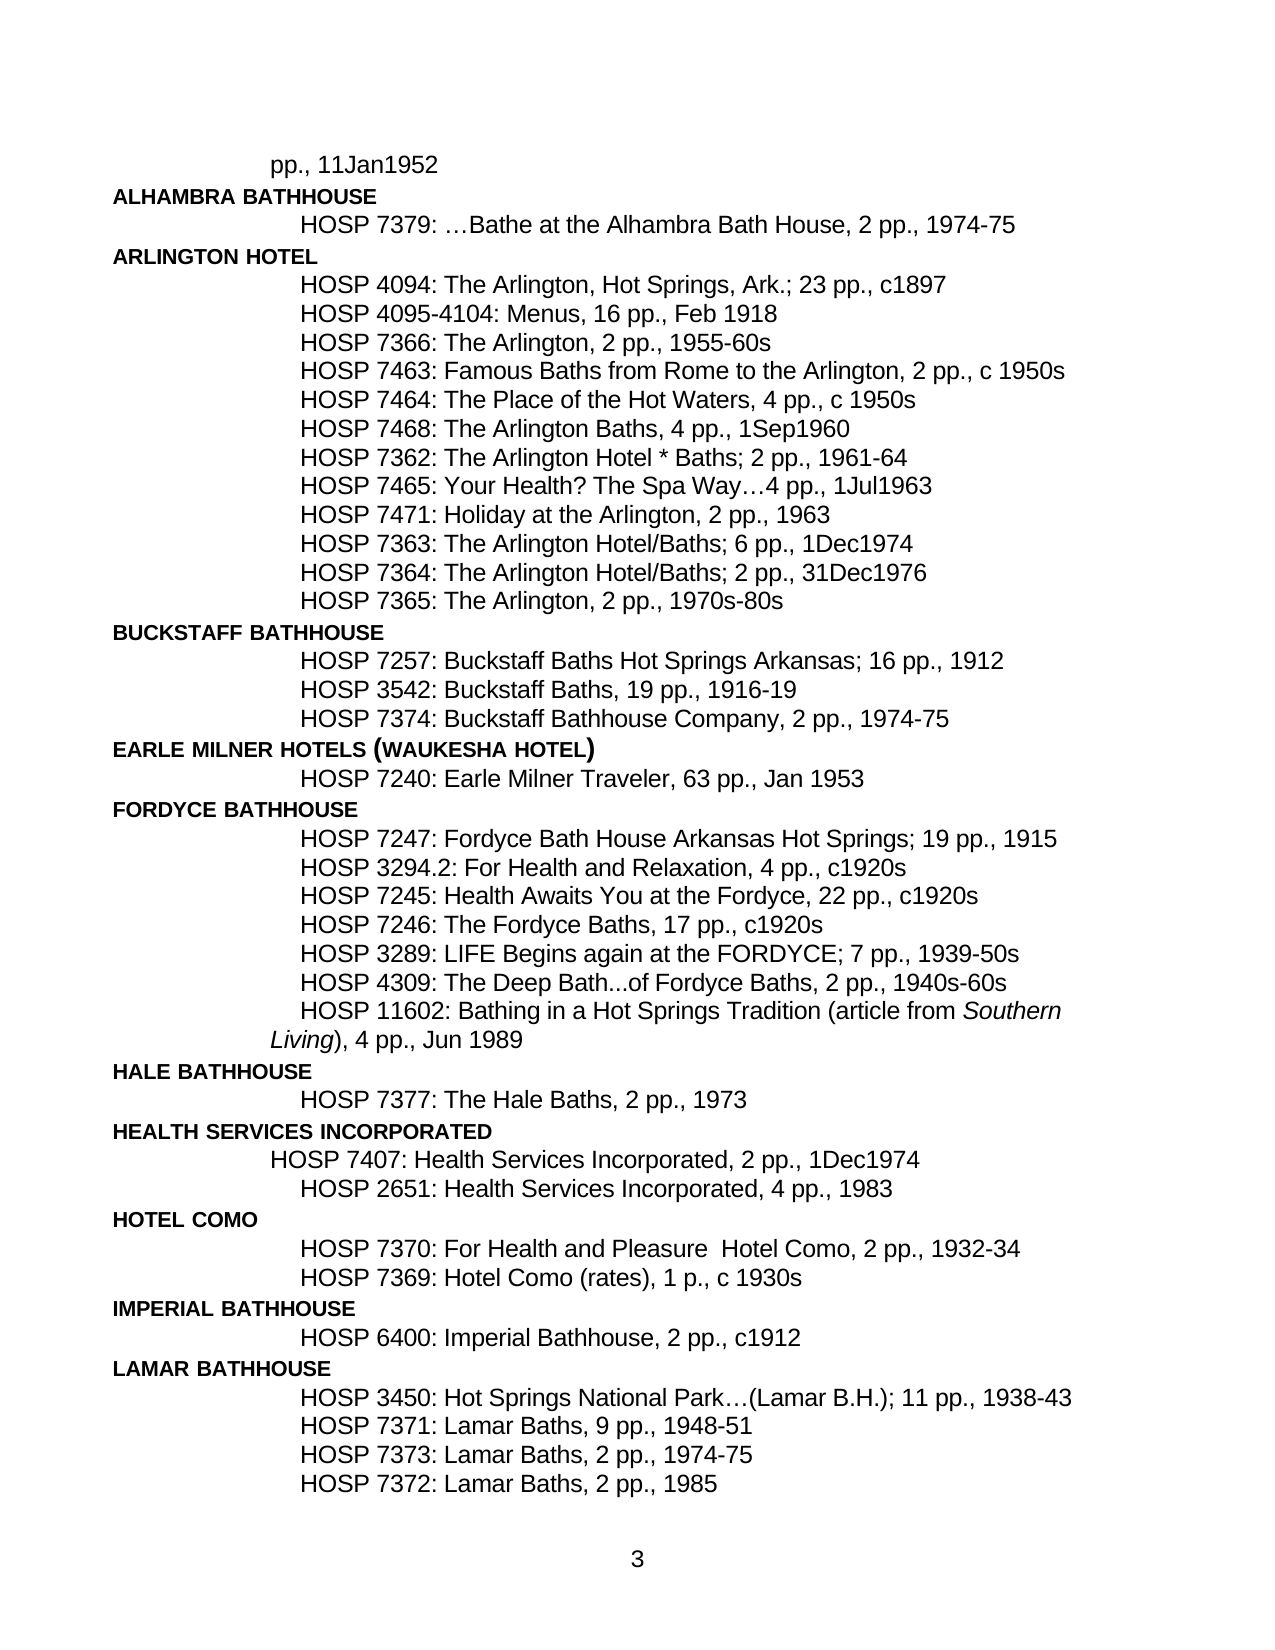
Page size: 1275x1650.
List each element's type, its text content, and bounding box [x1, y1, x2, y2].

text HOSP 7379: …Bathe at the House, 2 pp., 1974-75 [75, 210, 1125, 239]
text earle milner hotels (waukesha hotel) [112, 732, 1125, 764]
text HOSP 7374: Buckstaff Bathhouse Company, 2 pp., 1974-75 [75, 704, 1125, 732]
text buckstaff bathhouse [112, 615, 1125, 646]
text HOSP 7369: Hotel Como (rates), 1 p., c 1930s [75, 1262, 1125, 1291]
text HOSP 7465: Your Health? The …4 pp., 1Jul1963 [75, 471, 1125, 500]
text HOSP 3542: Buckstaff Baths, 19 pp., 1916-19 [75, 675, 1125, 704]
text fordyce bathhouse [112, 792, 1125, 824]
text HOSP 2651: Health Services Incorporated, 4 pp., 1983 [75, 1174, 1125, 1202]
text HOSP 4309: The Deep ...of Fordyce Baths, 2 pp., 1940s-60s [75, 967, 1125, 996]
text hale bathhouse [112, 1054, 1125, 1085]
text HOSP 7471: Holiday at the , 2 pp., 1963 [75, 500, 1125, 529]
text HOSP 7257: Buckstaff Baths ; 16 pp., 1912 [75, 646, 1125, 675]
text HOSP 7373: Lamar Baths, 2 pp., 1974-75 [75, 1440, 1125, 1469]
text health services incorporated [112, 1114, 1125, 1145]
text HOSP 7371: Lamar Baths, 9 pp., 1948-51 [75, 1411, 1125, 1440]
text HOSP 11602: Bathing in a Hot Springs Tradition (article from Southern Living), 4 pp., Jun 1989 [75, 996, 1125, 1054]
text hotel como [112, 1202, 1125, 1234]
text HOSP 7468: The Baths, 4 pp., 1Sep1960 [75, 414, 1125, 442]
text HOSP 4094: The Arlington, ; 23 pp., c1897 [75, 270, 1125, 299]
text HOSP 7363: The Arlington Hotel/Baths; 6 pp., 1Dec1974 [75, 529, 1125, 557]
text HOSP 7366: The , 2 pp., 1955-60s [75, 327, 1125, 356]
text lamar bathhouse [112, 1351, 1125, 1382]
text imperial bathhouse [112, 1291, 1125, 1322]
text HOSP 7364: The Arlington Hotel/Baths; 2 pp., 31Dec1976 [75, 557, 1125, 586]
text HOSP 7365: The , 2 pp., 1970s-80s [75, 586, 1125, 615]
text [75, 150, 1125, 179]
text HOSP 3289: LIFE Begins again at the FORDYCE; 7 pp., 1939-50s [75, 939, 1125, 967]
text HOSP 7362: The Arlington Hotel * Baths; 2 pp., 1961-64 [75, 442, 1125, 471]
text HOSP 3450: …(Lamar B.H.); 11 pp., 1938-43 [75, 1382, 1125, 1411]
text HOSP 4095-4104: Menus, 16 pp., Feb 1918 [75, 299, 1125, 327]
text HOSP 7372: Lamar Baths, 2 pp., 1985 [75, 1469, 1125, 1497]
text HOSP 7246: The Fordyce Baths, 17 pp., c1920s [75, 910, 1125, 939]
text HOSP 7245: Health Awaits You at the Fordyce, 22 pp., c1920s [75, 881, 1125, 910]
text arlington hotel [112, 239, 1125, 270]
text HOSP 6400: Imperial Bathhouse, 2 pp., c1912 [75, 1322, 1125, 1351]
text HOSP 7240: Earle Milner Traveler, 63 pp., Jan 1953 [75, 764, 1125, 792]
text HOSP 7370: For Health and Pleasure Hotel , 2 pp., 1932-34 [75, 1234, 1125, 1262]
text HOSP 7407: Health Services Incorporated, 2 pp., 1Dec1974 [112, 1145, 1125, 1174]
text HOSP 3294.2: For Health and Relaxation, 4 pp., c1920s [75, 852, 1125, 881]
text HOSP 7463: Famous Baths from to the , 2 pp., c 1950s [75, 356, 1125, 385]
text HOSP 7377: The Hale Baths, 2 pp., 1973 [75, 1085, 1125, 1114]
text HOSP 7247: Fordyce Bath House ; 19 pp., 1915 [75, 824, 1125, 852]
text bathhouse [112, 179, 1125, 210]
text HOSP 7464: The Place of the Hot Waters, 4 pp., c 1950s [75, 385, 1125, 414]
